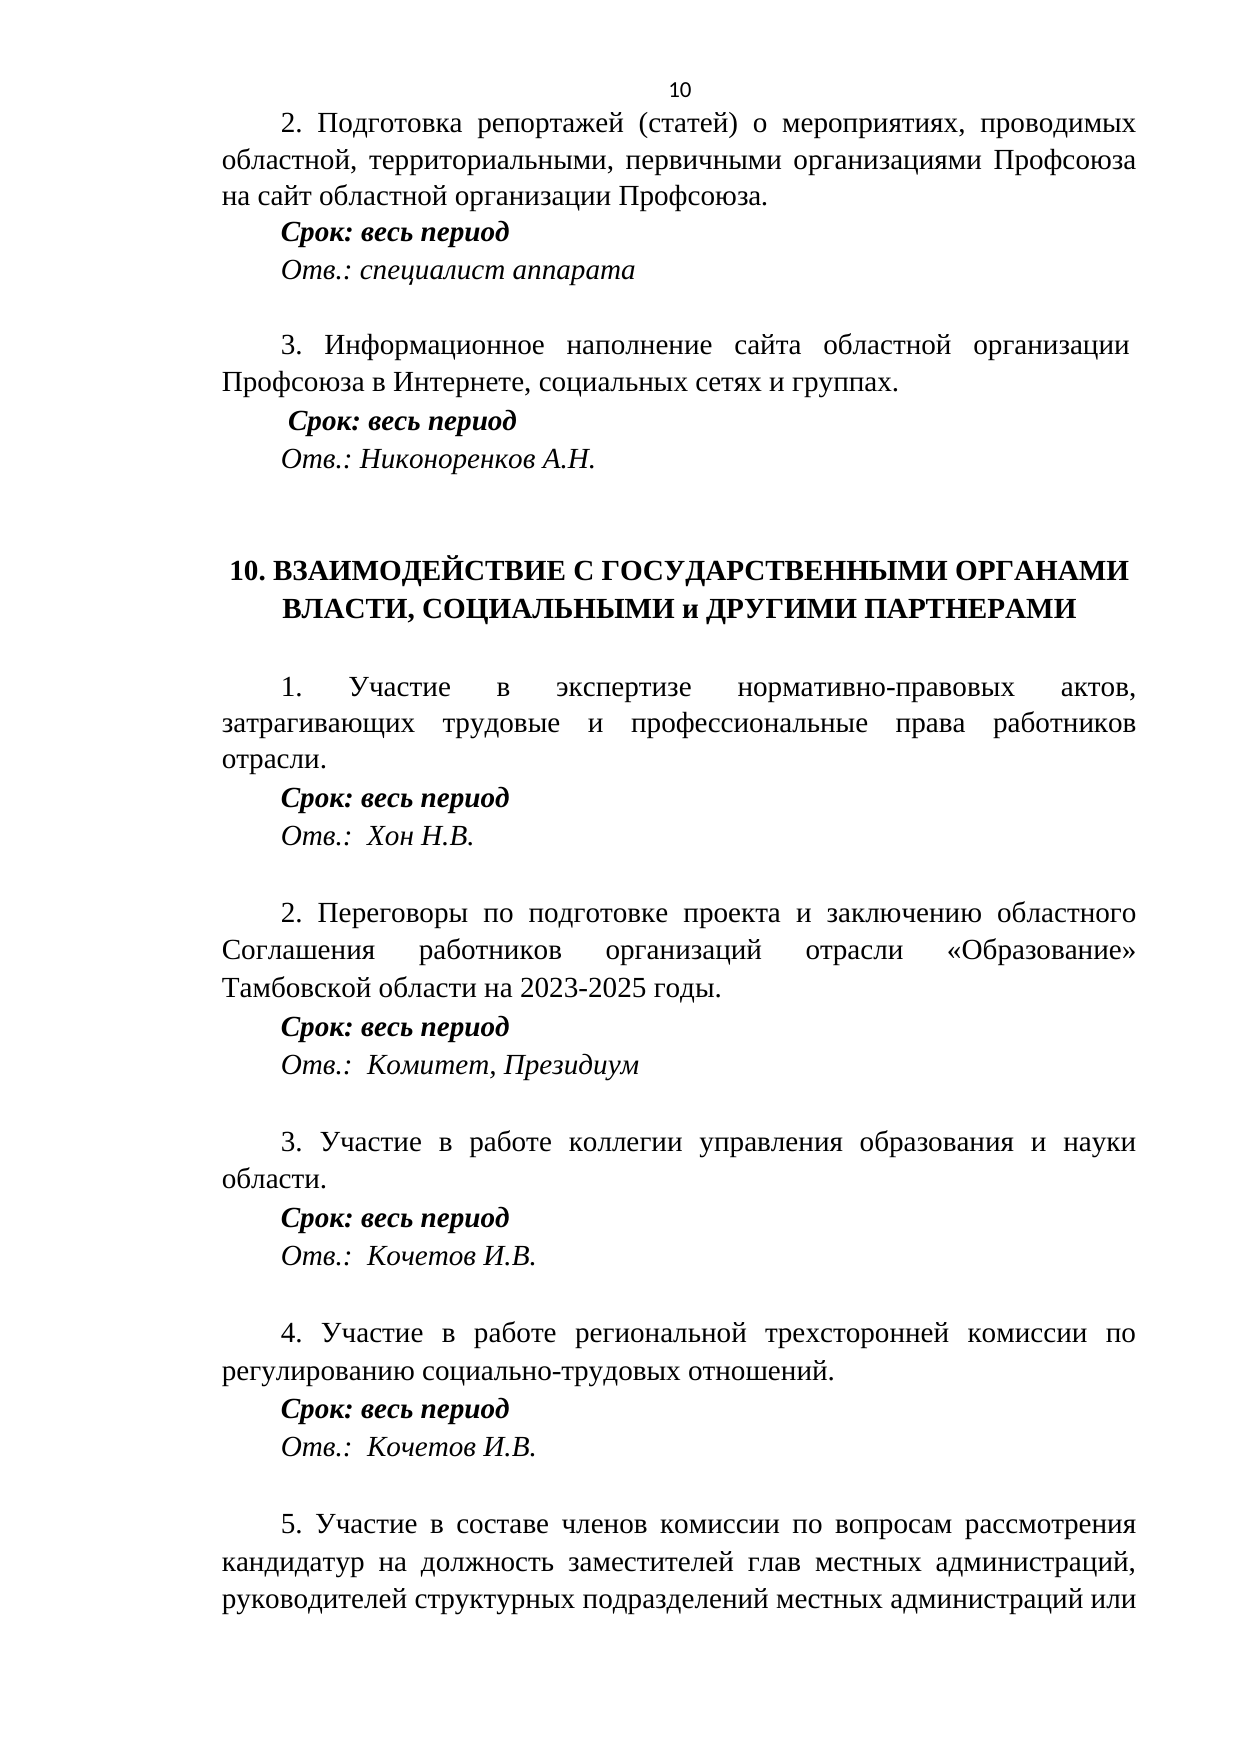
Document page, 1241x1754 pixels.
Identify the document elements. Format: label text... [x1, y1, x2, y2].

text 2. Переговоры по подготовке проекта и заключению областного Соглашения работников организаций отрасли «Образование» Тамбовской области на 2023-2025 годы. [222, 895, 1137, 1004]
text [222, 1506, 1137, 1615]
text Срок: весь период [222, 780, 1130, 814]
text 3. Информационное наполнение сайта областной организации Профсоюза в Интернете, социальных сетях и группах. [222, 327, 1130, 398]
text Срок: весь период [222, 214, 1130, 248]
text 1. Участие в экспертизе нормативно-правовых актов, затрагивающих трудовые и профессиональные права работников отрасли. [222, 669, 1137, 775]
text Отв.: Никоноренков А.Н. [222, 441, 1130, 474]
text Срок: весь период [222, 1009, 1130, 1043]
text Отв.: Кочетов И.В. [222, 1238, 1130, 1272]
text Отв.: Кочетов И.В. [222, 1429, 1130, 1463]
text Срок: весь период [222, 1392, 1130, 1425]
text Срок: весь период [222, 1200, 1130, 1234]
text Срок: весь период [222, 403, 1130, 437]
text 10. ВЗАИМОДЕЙСТВИЕ С ГОСУДАРСТВЕННЫМИ ОРГАНАМИ ВЛАСТИ, СОЦИАЛЬНЫМИ и ДРУГИМИ ПАРТНЕРАМИ [222, 553, 1137, 625]
text 3. Участие в работе коллегии управления образования и науки области. [222, 1124, 1137, 1195]
text 2. Подготовка репортажей (статей) о мероприятиях, проводимых областной, территориальными, первичными организациями Профсоюза на сайт областной организации Профсоюза. [222, 106, 1137, 211]
text Отв.: Комитет, Президиум [222, 1047, 1130, 1081]
text Отв.: Хон Н.В. [222, 818, 1130, 852]
text 4. Участие в работе региональной трехсторонней комиссии по регулированию социально-трудовых отношений. [222, 1315, 1137, 1386]
text Отв.: специалист аппарата [222, 252, 1130, 285]
